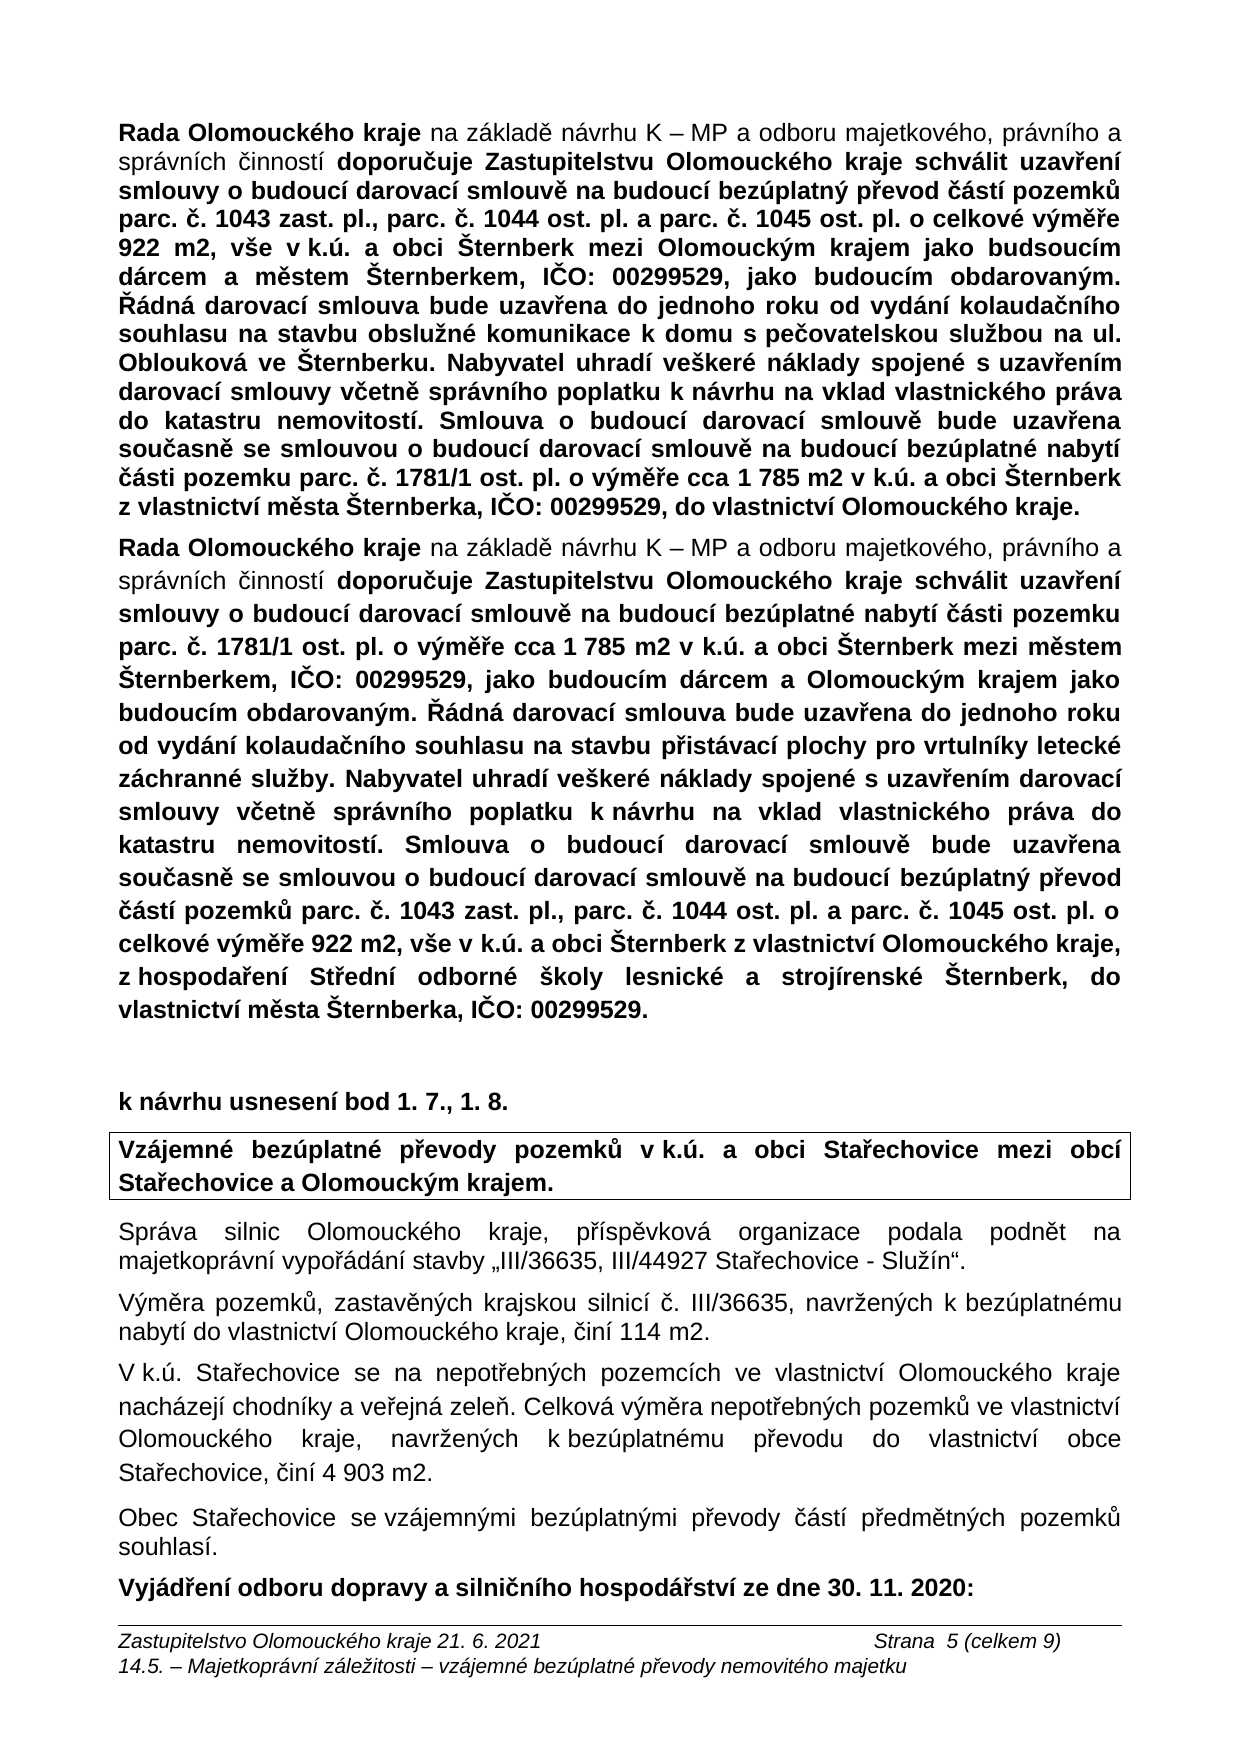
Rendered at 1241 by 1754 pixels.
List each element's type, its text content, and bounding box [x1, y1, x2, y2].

text k návrhu usnesení bod 1. 7., 1. 8. [118, 1086, 1122, 1115]
text V k.ú. Stařechovice se na nepotřebných pozemcích ve vlastnictví Olomouckého kraje nacházejí chodníky a veřejná zeleň. Celková výměra nepotřebných pozemků ve vlastnictví Olomouckého kraje, navržených k bezúplatnému převodu do vlastnictví obce Stařechovice, činí 4 903 m2. [118, 1358, 1122, 1486]
text Vyjádření odboru dopravy a silničního hospodářství ze dne 30. 11. 2020: [118, 1573, 1122, 1602]
text Rada Olomouckého kraje na základě návrhu K – MP a odboru majetkového, právního a správních činností doporučuje Zastupitelstvu Olomouckého kraje schválit uzavření smlouvy o budoucí darovací smlouvě na budoucí bezúplatné nabytí části pozemku parc. č. 1781/1 ost. pl. o výměře cca 1 785 m2 v k.ú. a obci Šternberk mezi městem Šternberkem, IČO: 00299529, jako budoucím dárcem a Olomouckým krajem jako budoucím obdarovaným. Řádná darovací smlouva bude uzavřena do jednoho roku od vydání kolaudačního souhlasu na stavbu přistávací plochy pro vrtulníky letecké záchranné služby. Nabyvatel uhradí veškeré náklady spojené s uzavřením darovací smlouvy včetně správního poplatku k návrhu na vklad vlastnického práva do katastru nemovitostí. Smlouva o budoucí darovací smlouvě bude uzavřena současně se smlouvou o budoucí darovací smlouvě na budoucí bezúplatný převod částí pozemků parc. č. 1043 zast. pl., parc. č. 1044 ost. pl. a parc. č. 1045 ost. pl. o celkové výměře 922 m2, vše v k.ú. a obci Šternberk z vlastnictví Olomouckého kraje, z hospodaření Střední odborné školy lesnické a strojírenské Šternberk, do vlastnictví města Šternberka, IČO: 00299529. [118, 533, 1122, 1024]
text Obec Stařechovice se vzájemnými bezúplatnými převody částí předmětných pozemků souhlasí. [118, 1503, 1122, 1561]
text Výměra pozemků, zastavěných krajskou silnicí č. III/36635, navržených k bezúplatnému nabytí do vlastnictví Olomouckého kraje, činí 114 m2. [118, 1288, 1122, 1346]
text Rada Olomouckého kraje na základě návrhu K – MP a odboru majetkového, právního a správních činností doporučuje Zastupitelstvu Olomouckého kraje schválit uzavření smlouvy o budoucí darovací smlouvě na budoucí bezúplatný převod částí pozemků parc. č. 1043 zast. pl., parc. č. 1044 ost. pl. a parc. č. 1045 ost. pl. o celkové výměře 922 m2, vše v k.ú. a obci Šternberk mezi Olomouckým krajem jako budsoucím dárcem a městem Šternberkem, IČO: 00299529, jako budoucím obdarovaným. Řádná darovací smlouva bude uzavřena do jednoho roku od vydání kolaudačního souhlasu na stavbu obslužné komunikace k domu s pečovatelskou službou na ul. Oblouková ve Šternberku. Nabyvatel uhradí veškeré náklady spojené s uzavřením darovací smlouvy včetně správního poplatku k návrhu na vklad vlastnického práva do katastru nemovitostí. Smlouva o budoucí darovací smlouvě bude uzavřena současně se smlouvou o budoucí darovací smlouvě na budoucí bezúplatné nabytí části pozemku parc. č. 1781/1 ost. pl. o výměře cca 1 785 m2 v k.ú. a obci Šternberk z vlastnictví města Šternberka, IČO: 00299529, do vlastnictví Olomouckého kraje. [118, 118, 1122, 521]
text Vzájemné bezúplatné převody pozemků v k.ú. a obci Stařechovice mezi obcí Stařechovice a Olomouckým krajem. [110, 1133, 1130, 1199]
text Správa silnic Olomouckého kraje, příspěvková organizace podala podnět na majetkoprávní vypořádání stavby „III/36635, III/44927 Stařechovice - Služín“. [118, 1217, 1122, 1276]
